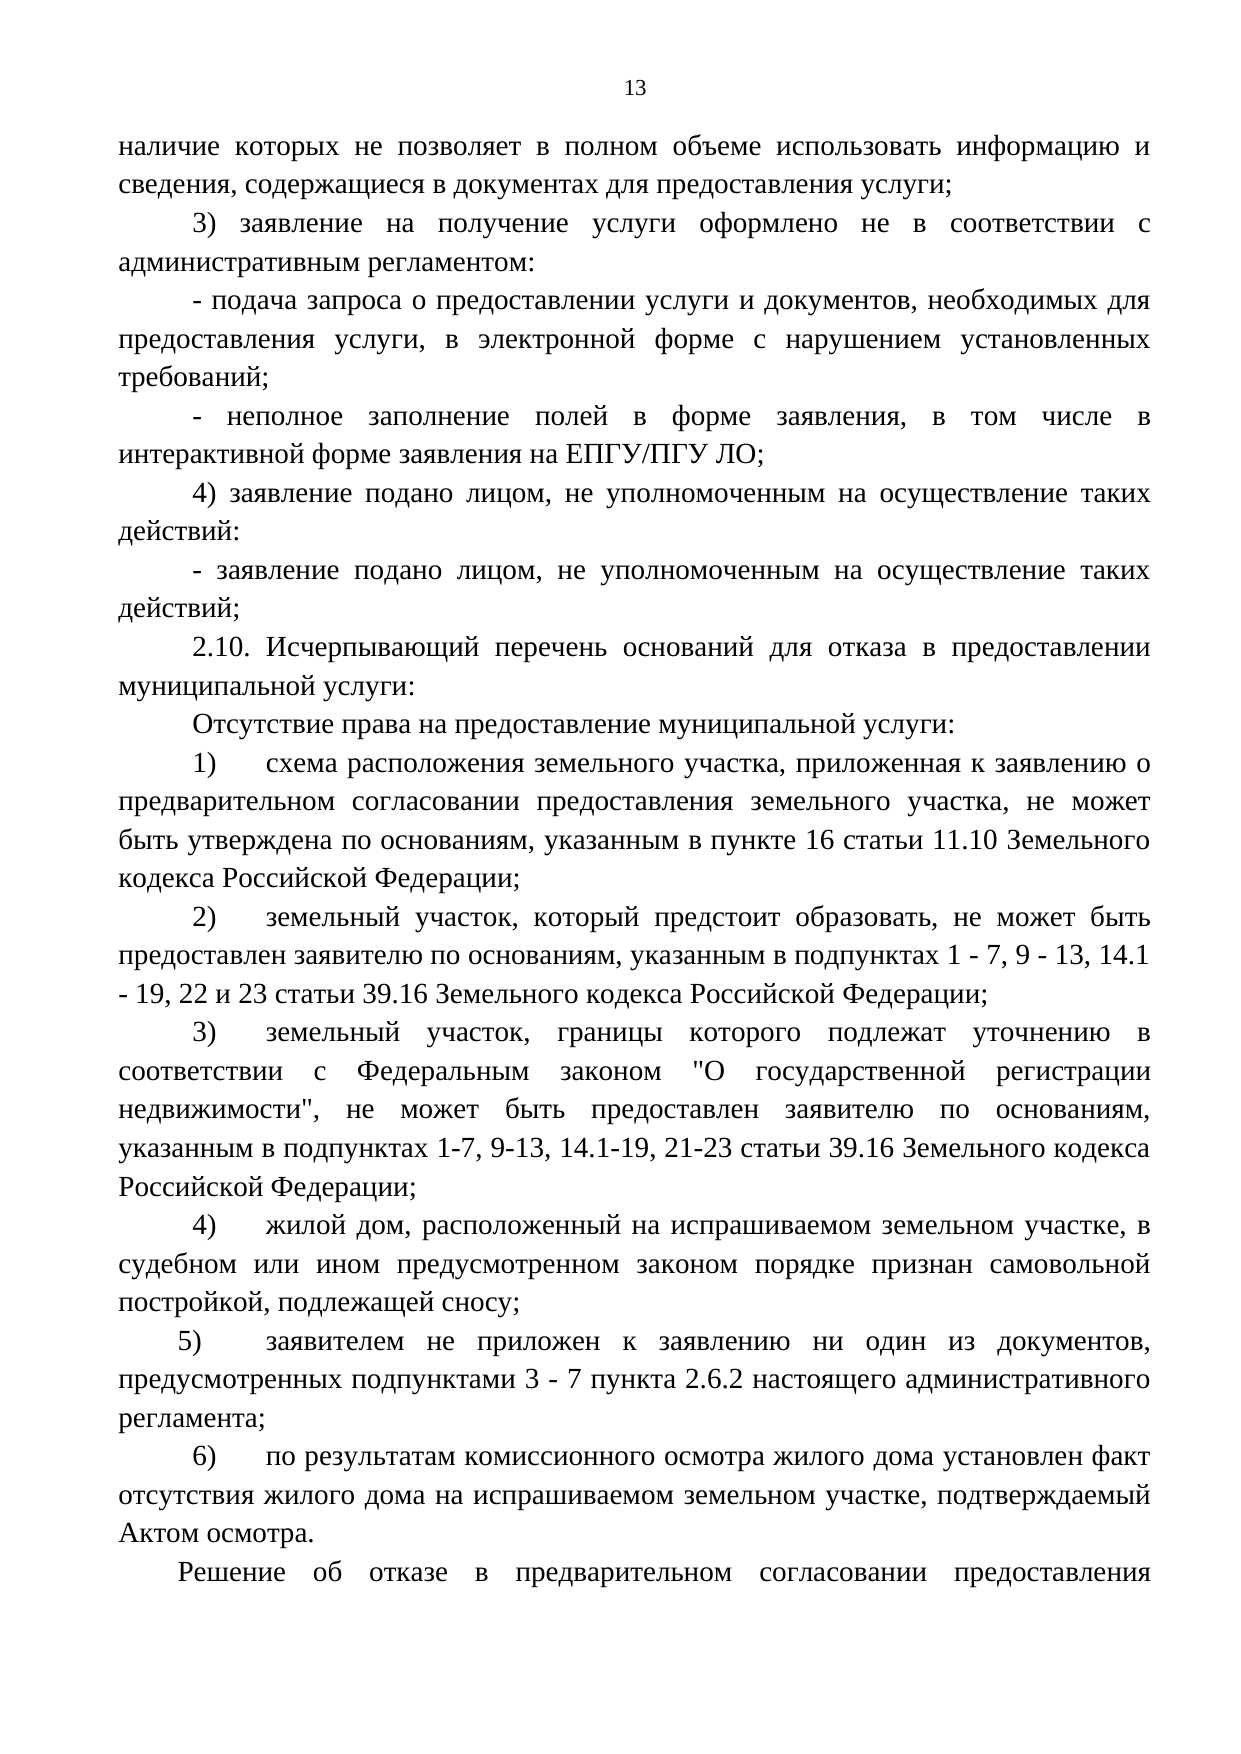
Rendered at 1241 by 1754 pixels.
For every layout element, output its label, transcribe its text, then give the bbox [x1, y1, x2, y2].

text 2.10. Исчерпывающий перечень оснований для отказа в предоставлении муниципальной услуги: [118, 629, 1152, 701]
list схема расположения земельного участка, приложенная к заявлению о предварительном согласовании предоставления земельного участка, не может быть утверждена по основаниям, указанным в пункте 16 статьи 11.10 Земельного кодекса Российской Федерации; [118, 745, 1152, 894]
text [118, 128, 1152, 200]
text - заявление подано лицом, не уполномоченным на осуществление таких действий; [118, 552, 1152, 624]
list земельный участок, границы которого подлежат уточнению в соответствии с Федеральным законом "О государственной регистрации недвижимости", не может быть предоставлен заявителю по основаниям, указанным в подпунктах 1-7, 9-13, 14.1-19, 21-23 статьи 39.16 Земельного кодекса Российской Федерации; [118, 1014, 1152, 1202]
text Отсутствие права на предоставление муниципальной услуги: [118, 706, 1152, 740]
list по результатам комиссионного осмотра жилого дома установлен факт отсутствия жилого дома на испрашиваемом земельном участке, подтверждаемый Актом осмотра. [118, 1438, 1152, 1549]
text - подача запроса о предоставлении услуги и документов, необходимых для предоставления услуги, в электронной форме с нарушением установленных требований; [118, 282, 1152, 393]
text - неполное заполнение полей в форме заявления, в том числе в интерактивной форме заявления на ЕПГУ/ПГУ ЛО; [118, 398, 1152, 470]
list заявителем не приложен к заявлению ни один из документов, предусмотренных подпунктами 3 - 7 пункта 2.6.2 настоящего административного регламента; [118, 1323, 1152, 1433]
list жилой дом, расположенный на испрашиваемом земельном участке, в судебном или ином предусмотренном законом порядке признан самовольной постройкой, подлежащей сносу; [118, 1207, 1152, 1318]
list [118, 1554, 1152, 1588]
list земельный участок, который предстоит образовать, не может быть предоставлен заявителю по основаниям, указанным в подпунктах 1 - 7, 9 - 13, 14.1 - 19, 22 и 23 статьи 39.16 Земельного кодекса Российской Федерации; [118, 899, 1152, 1009]
text 4) заявление подано лицом, не уполномоченным на осуществление таких действий: [118, 475, 1152, 547]
text 3) заявление на получение услуги оформлено не в соответствии с административным регламентом: [118, 205, 1152, 277]
